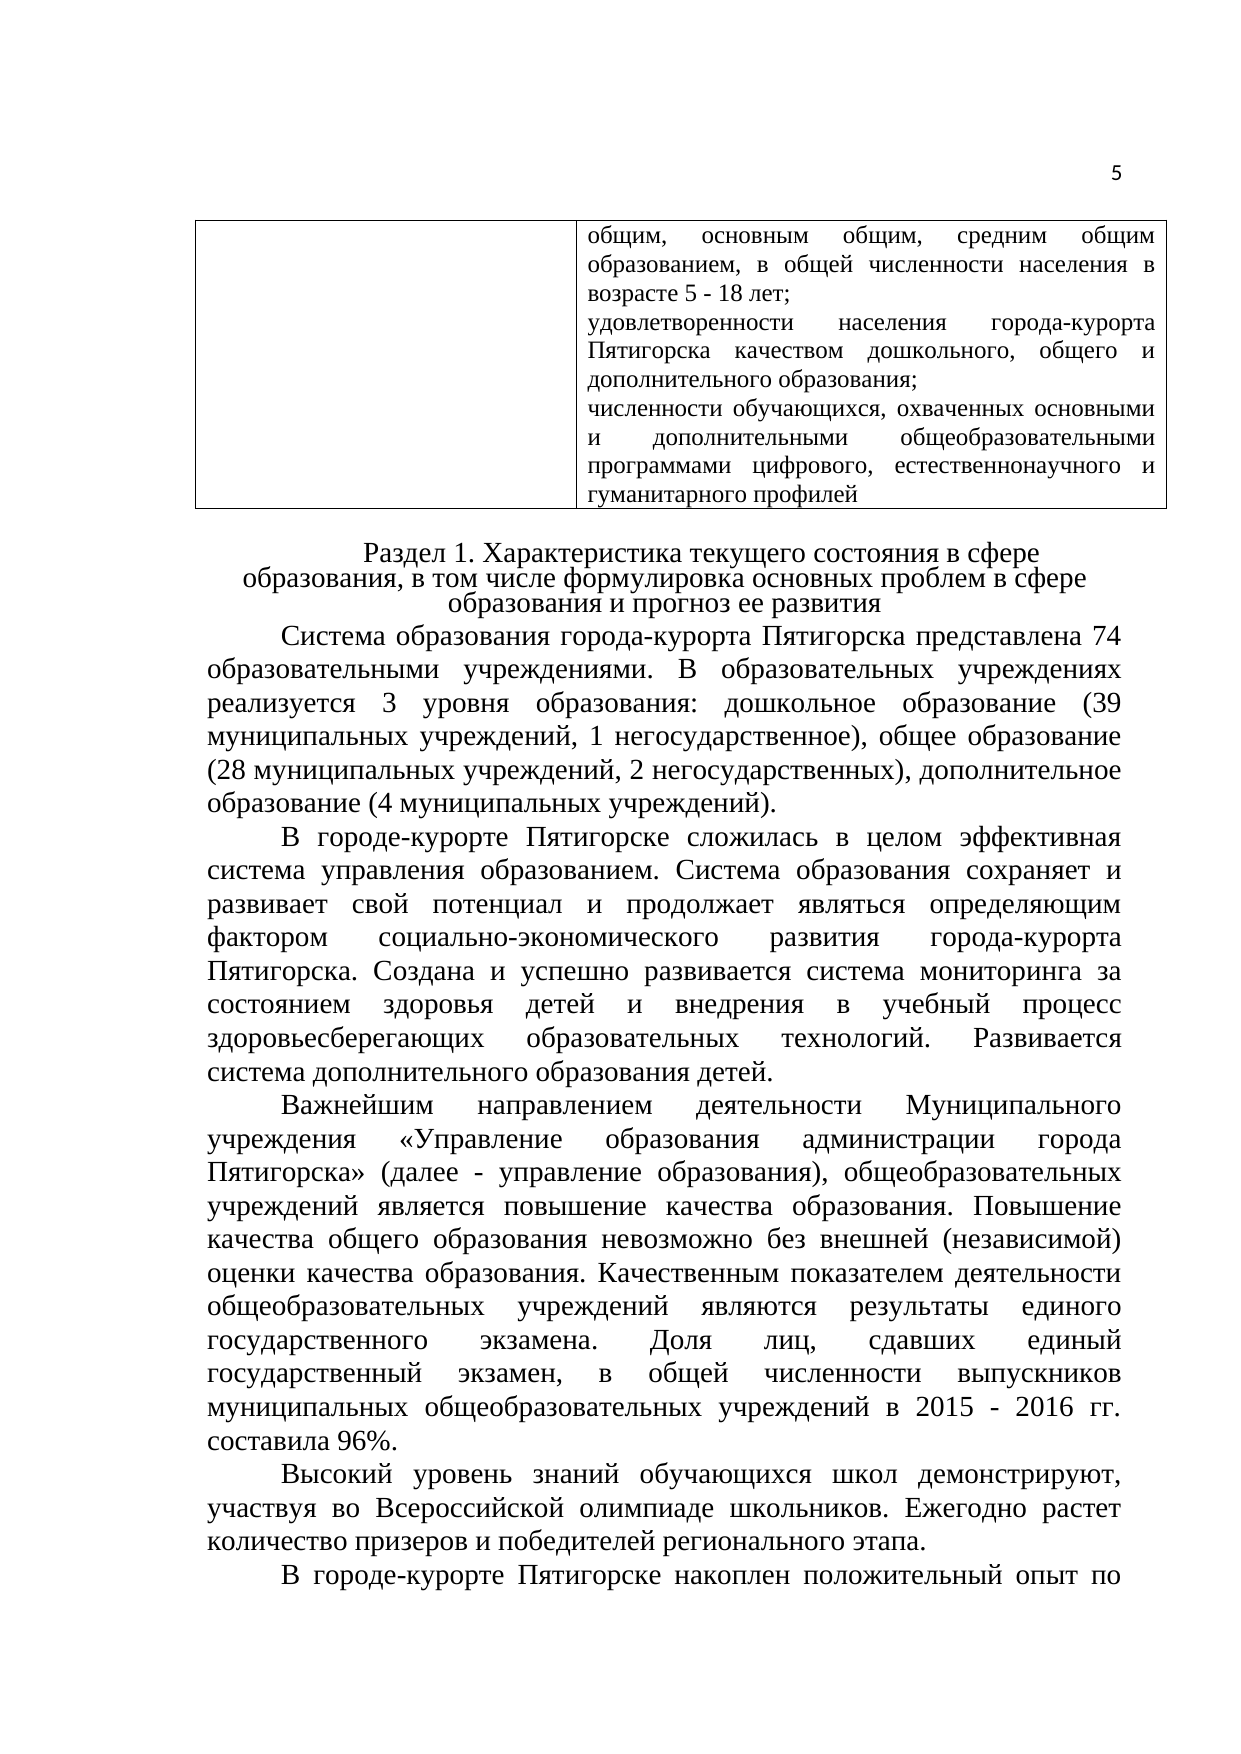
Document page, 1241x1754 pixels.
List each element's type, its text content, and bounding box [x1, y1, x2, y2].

title Раздел 1. Характеристика текущего состояния в сфере образования, в том числе формулировка основных проблем в сфере образования и прогноз ее развития [207, 543, 1122, 618]
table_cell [196, 221, 576, 508]
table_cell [577, 221, 1166, 508]
text Система образования города-курорта Пятигорска представлена 74 образовательными учреждениями. В образовательных учреждениях реализуется 3 уровня образования: дошкольное образование (39 муниципальных учреждений, 1 негосударственное), общее образование (28 муниципальных учреждений, 2 негосударственных), дополнительное образование (4 муниципальных учреждений). [207, 618, 1122, 819]
text Важнейшим направлением деятельности Муниципального учреждения «Управление образования администрации города Пятигорска» (далее - управление образования), общеобразовательных учреждений является повышение качества образования. Повышение качества общего образования невозможно без внешней (независимой) оценки качества образования. Качественным показателем деятельности общеобразовательных учреждений являются результаты единого государственного экзамена. Доля лиц, сдавших единый государственный экзамен, в общей численности выпускников муниципальных общеобразовательных учреждений в 2015 - 2016 гг. составила 96%. [207, 1087, 1122, 1456]
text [207, 1557, 1122, 1590]
text В городе-курорте Пятигорске сложилась в целом эффективная система управления образованием. Система образования сохраняет и развивает свой потенциал и продолжает являться определяющим фактором социально-экономического развития города-курорта Пятигорска. Создана и успешно развивается система мониторинга за состоянием здоровья детей и внедрения в учебный процесс здоровьесберегающих образовательных технологий. Развивается система дополнительного образования детей. [207, 819, 1122, 1087]
text Высокий уровень знаний обучающихся школ демонстрируют, участвуя во Всероссийской олимпиаде школьников. Ежегодно растет количество призеров и победителей регионального этапа. [207, 1456, 1122, 1557]
